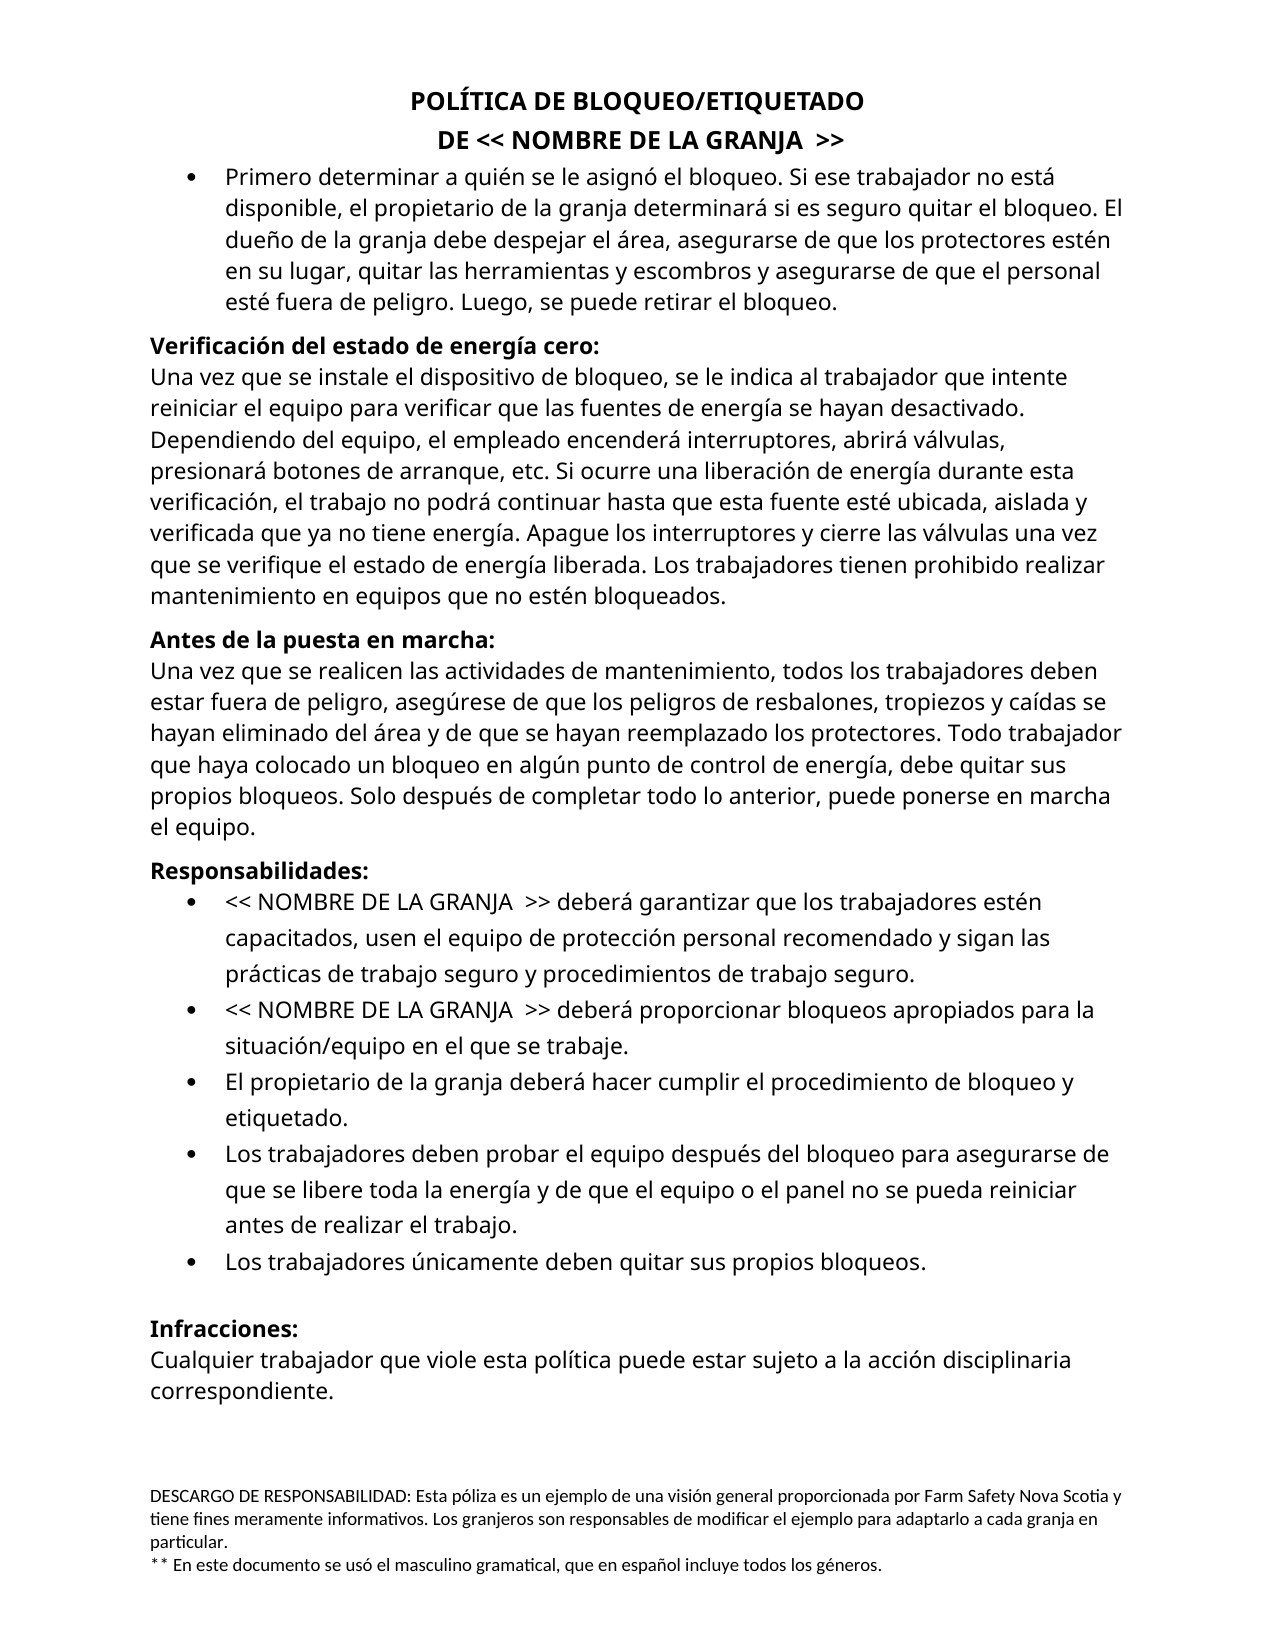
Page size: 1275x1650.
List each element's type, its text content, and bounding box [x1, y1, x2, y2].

text Una vez que se realicen las actividades de mantenimiento, todos los trabajadores deben estar fuera de peligro, asegúrese de que los peligros de resbalones, tropiezos y caídas se hayan eliminado del área y de que se hayan reemplazado los protectores. Todo trabajador que haya colocado un bloqueo en algún punto de control de energía, debe quitar sus propios bloqueos. Solo después de completar todo lo anterior, puede ponerse en marcha el equipo. [150, 655, 1125, 842]
list Los trabajadores deben probar el equipo después del bloqueo para asegurarse de que se libere toda la energía y de que el equipo o el panel no se pueda reiniciar antes de realizar el trabajo. [187, 1138, 1125, 1241]
list El propietario de la granja deberá hacer cumplir el procedimiento de bloqueo y etiquetado. [187, 1066, 1125, 1133]
list Los trabajadores únicamente deben quitar sus propios bloqueos. [187, 1245, 1125, 1277]
text Una vez que se instale el dispositivo de bloqueo, se le indica al trabajador que intente reiniciar el equipo para verificar que las fuentes de energía se hayan desactivado. Dependiendo del equipo, el empleado encenderá interruptores, abrirá válvulas, presionará botones de arranque, etc. Si ocurre una liberación de energía durante esta verificación, el trabajo no podrá continuar hasta que esta fuente esté ubicada, aislada y verificada que ya no tiene energía. Apague los interruptores y cierre las válvulas una vez que se verifique el estado de energía liberada. Los trabajadores tienen prohibido realizar mantenimiento en equipos que no estén bloqueados. [150, 361, 1125, 611]
list << NOMBRE DE LA GRANJA >> deberá garantizar que los trabajadores estén capacitados, usen el equipo de protección personal recomendado y sigan las prácticas de trabajo seguro y procedimientos de trabajo seguro. [187, 886, 1125, 989]
text Verificación del estado de energía cero: [150, 330, 1125, 361]
text Cualquier trabajador que viole esta política puede estar sujeto a la acción disciplinaria correspondiente. [150, 1344, 1125, 1406]
text Responsabilidades: [150, 855, 1125, 886]
text Antes de la puesta en marcha: [150, 623, 1125, 655]
list Primero determinar a quién se le asignó el bloqueo. Si ese trabajador no está disponible, el propietario de la granja determinará si es seguro quitar el bloqueo. El dueño de la granja debe despejar el área, asegurarse de que los protectores estén en su lugar, quitar las herramientas y escombros y asegurarse de que el personal esté fuera de peligro. Luego, se puede retirar el bloqueo. [187, 161, 1125, 317]
text Infracciones: [150, 1313, 1125, 1344]
list << NOMBRE DE LA GRANJA >> deberá proporcionar bloqueos apropiados para la situación/equipo en el que se trabaje. [187, 994, 1125, 1061]
